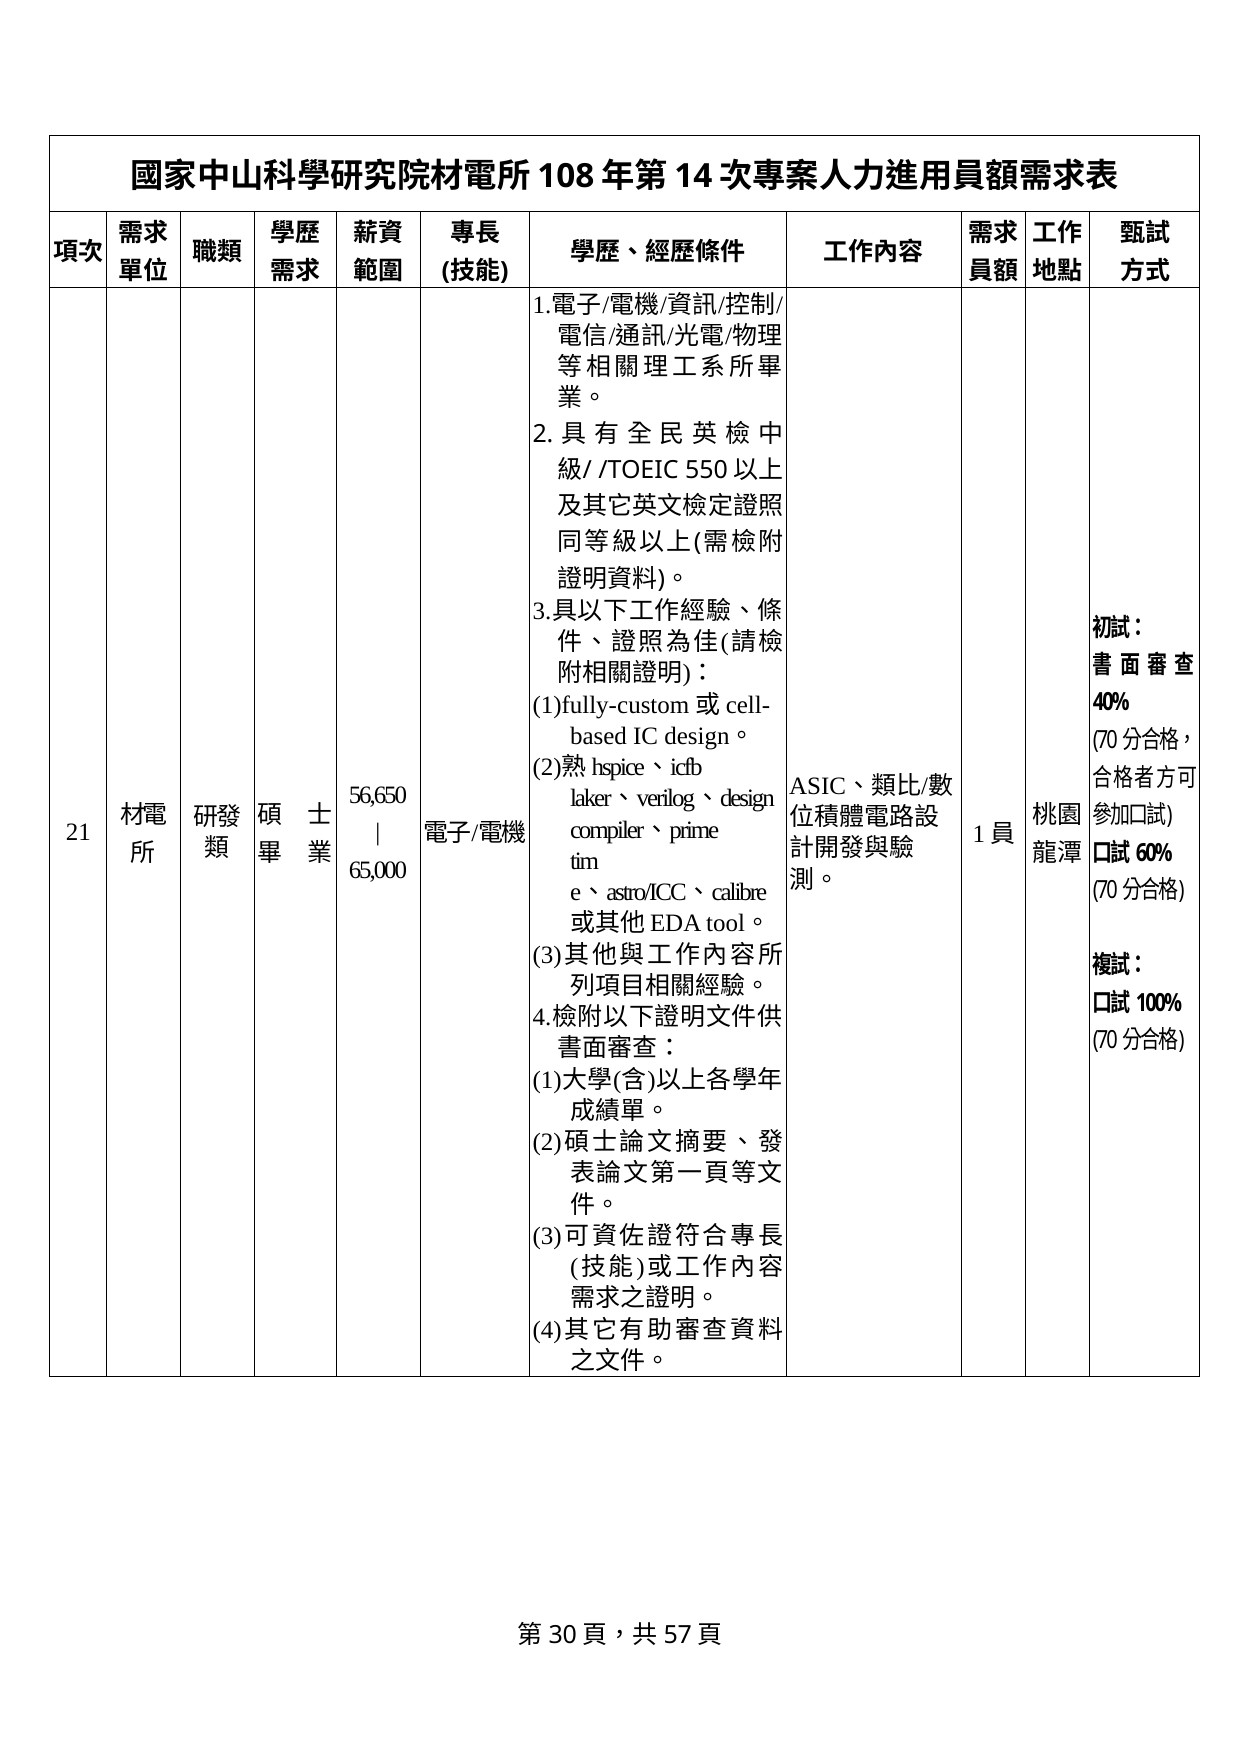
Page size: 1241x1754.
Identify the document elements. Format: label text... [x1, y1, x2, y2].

table_cell 學歷 需求 [255, 212, 336, 287]
table_header 國家中山科學研究院材電所108年第14次專案人力進用員額需求表 [50, 136, 1199, 211]
table_cell 碩士 畢業 [255, 288, 336, 1376]
table_cell 學歷、經歷條件 [530, 212, 786, 287]
table_cell 電子/電機 [421, 288, 529, 1376]
table_cell 桃園 龍潭 [1026, 288, 1089, 1376]
table_cell 薪資 範圍 [337, 212, 420, 287]
table_cell 職類 [181, 212, 254, 287]
table_cell 甄試 方式 [1090, 212, 1199, 287]
table_cell 工作內容 [787, 212, 961, 287]
table_cell 項次 [50, 212, 106, 287]
table_cell 1員 [962, 288, 1025, 1376]
table_cell 1.電子/電機/資訊/控制/電信/通訊/光電/物理等相關理工系所畢業。 2.具有全民英檢中級/ /TOEIC 550以上及其它英文檢定證照同等級以上(需檢附證明資料)。 3.具以下工作經驗、條件、證照為佳(請檢附相關證明)： (1)fully-custom 或cell-based IC design。 (2)熟hspice、icfb laker、verilog、design compiler、prime time、astro/ICC、calibre或其他EDA tool。 (3)其他與工作內容所列項目相關經驗。 4.檢附以下證明文件供書面審查： (1)大學(含)以上各學年成績單。 (2)碩士論文摘要、發表論文第一頁等文件。 (3)可資佐證符合專長(技能)或工作內容需求之證明。 (4)其它有助審查資料之文件。 [530, 288, 786, 1376]
table_cell 專長 (技能) [421, 212, 529, 287]
table_cell 研發類 [181, 288, 254, 1376]
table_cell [1090, 288, 1199, 1376]
table_cell 需求 員額 [962, 212, 1025, 287]
table_cell 材電所 [107, 288, 180, 1376]
table_cell 56,650 | 65,000 [337, 288, 420, 1376]
table_cell 21 [50, 288, 106, 1376]
table_cell 工作 地點 [1026, 212, 1089, 287]
table_cell ASIC、類比/數位積體電路設計開發與驗測。 [787, 288, 961, 1376]
table_cell 需求 單位 [107, 212, 180, 287]
